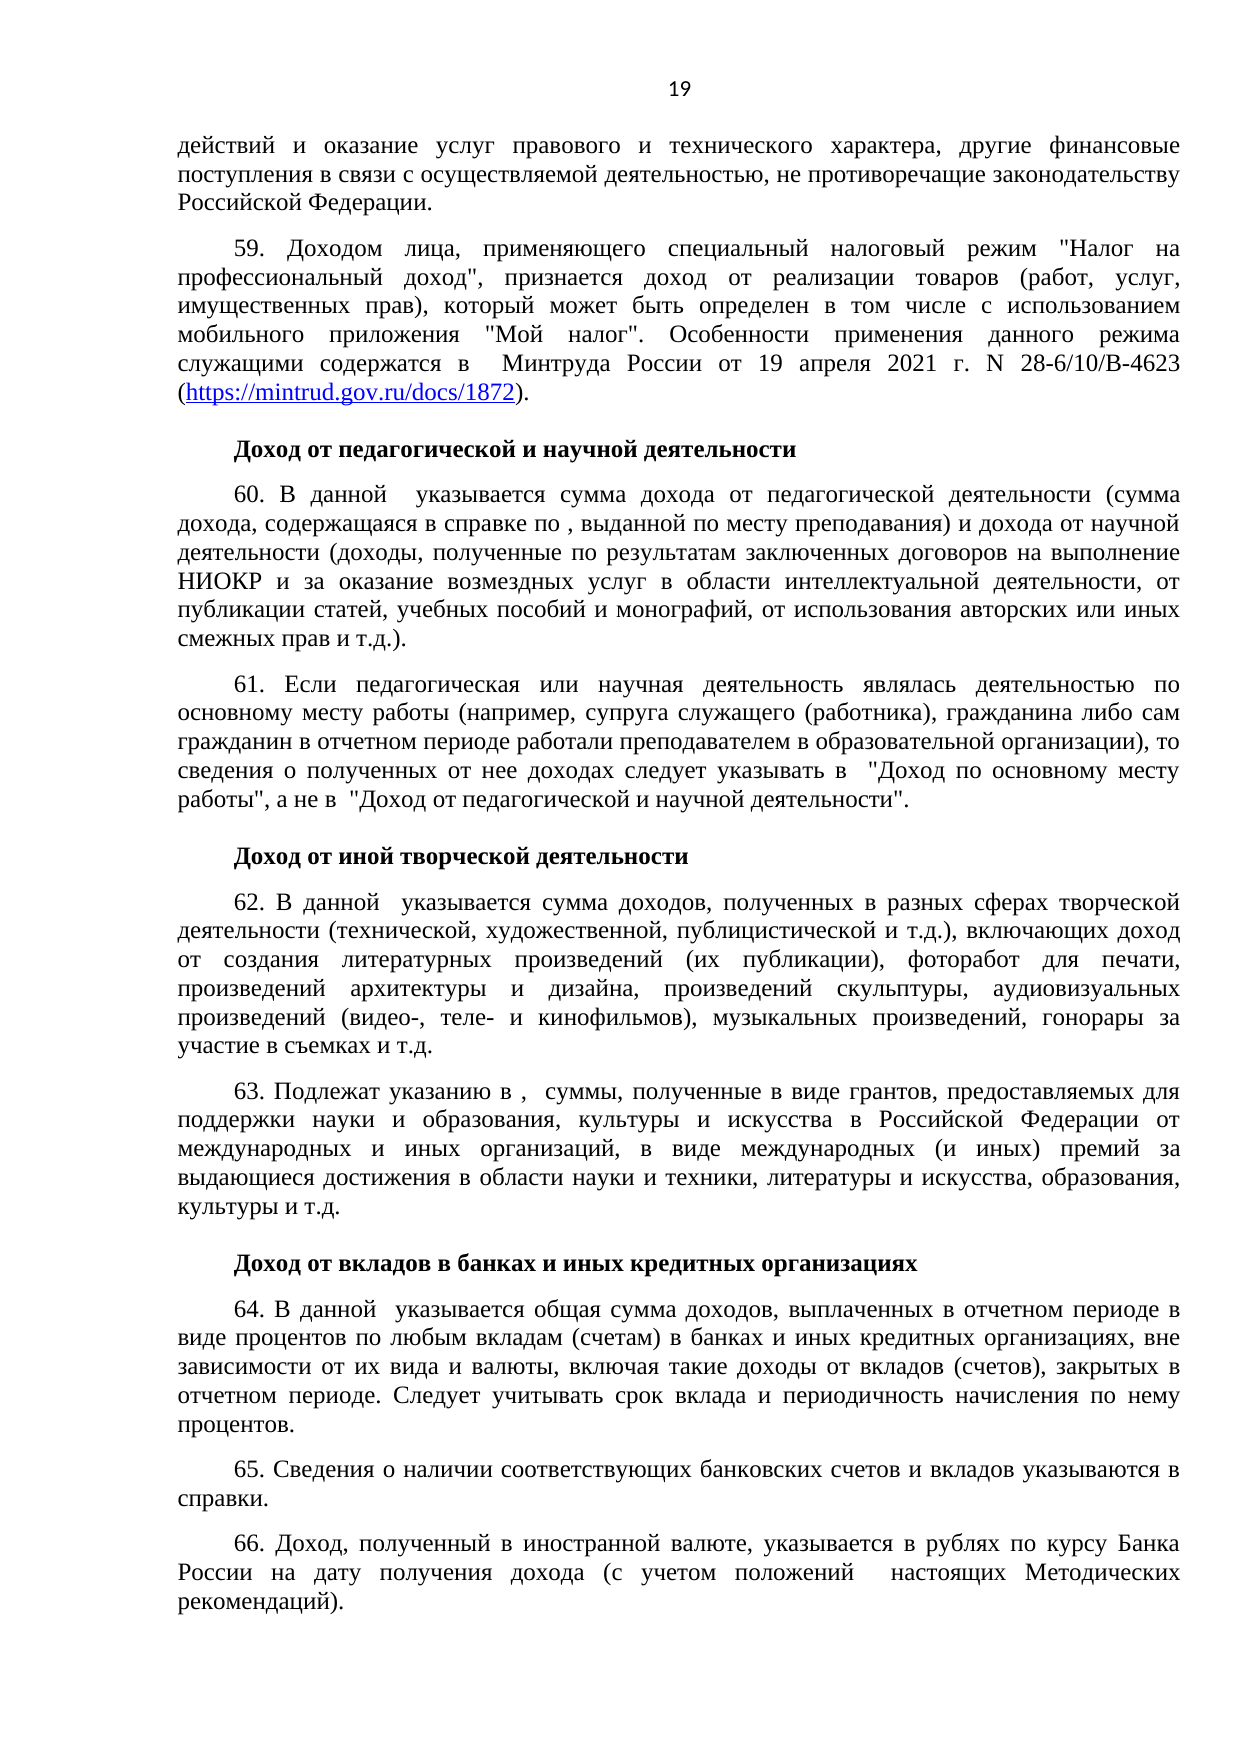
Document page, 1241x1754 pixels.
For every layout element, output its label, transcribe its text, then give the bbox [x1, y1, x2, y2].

text Доход от вкладов в банках и иных кредитных организациях [177, 1248, 1181, 1277]
text Доход от педагогической и научной деятельности [177, 434, 1181, 463]
text 63. Подлежат указанию в , суммы, полученные в виде грантов, предоставляемых для поддержки науки и образования, культуры и искусства в Российской Федерации от международных и иных организаций, в виде международных (и иных) премий за выдающиеся достижения в области науки и техники, литературы и искусства, образования, культуры и т.д. [177, 1076, 1181, 1219]
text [177, 130, 1181, 216]
text Доход от иной творческой деятельности [177, 841, 1181, 870]
text 65. Сведения о наличии соответствующих банковских счетов и вкладов указываются в справки. [177, 1454, 1181, 1512]
text 60. В данной указывается сумма дохода от педагогической деятельности (сумма дохода, содержащаяся в справке по , выданной по месту преподавания) и дохода от научной деятельности (доходы, полученные по результатам заключенных договоров на выполнение НИОКР и за оказание возмездных услуг в области интеллектуальной деятельности, от публикации статей, учебных пособий и монографий, от использования авторских или иных смежных прав и т.д.). [177, 479, 1181, 652]
text 66. Доход, полученный в иностранной валюте, указывается в рублях по курсу Банка России на дату получения дохода (с учетом положений настоящих Методических рекомендаций). [177, 1528, 1181, 1614]
text 61. Если педагогическая или научная деятельность являлась деятельностью по основному месту работы (например, супруга служащего (работника), гражданина либо сам гражданин в отчетном периоде работали преподавателем в образовательной организации), то сведения о полученных от нее доходах следует указывать в "Доход по основному месту работы", а не в "Доход от педагогической и научной деятельности". [177, 669, 1181, 812]
text 59. Доходом лица, применяющего специальный налоговый режим "Налог на профессиональный доход", признается доход от реализации товаров (работ, услуг, имущественных прав), который может быть определен в том числе с использованием мобильного приложения "Мой налог". Особенности применения данного режима служащими содержатся в Минтруда России от 19 апреля 2021 г. N 28-6/10/В-4623 (https://mintrud.gov.ru/docs/1872). [177, 233, 1181, 405]
text 62. В данной указывается сумма доходов, полученных в разных сферах творческой деятельности (технической, художественной, публицистической и т.д.), включающих доход от создания литературных произведений (их публикации), фоторабот для печати, произведений архитектуры и дизайна, произведений скульптуры, аудиовизуальных произведений (видео-, теле- и кинофильмов), музыкальных произведений, гонорары за участие в съемках и т.д. [177, 887, 1181, 1059]
text 64. В данной указывается общая сумма доходов, выплаченных в отчетном периоде в виде процентов по любым вкладам (счетам) в банках и иных кредитных организациях, вне зависимости от их вида и валюты, включая такие доходы от вкладов (счетов), закрытых в отчетном периоде. Следует учитывать срок вклада и периодичность начисления по нему процентов. [177, 1294, 1181, 1437]
